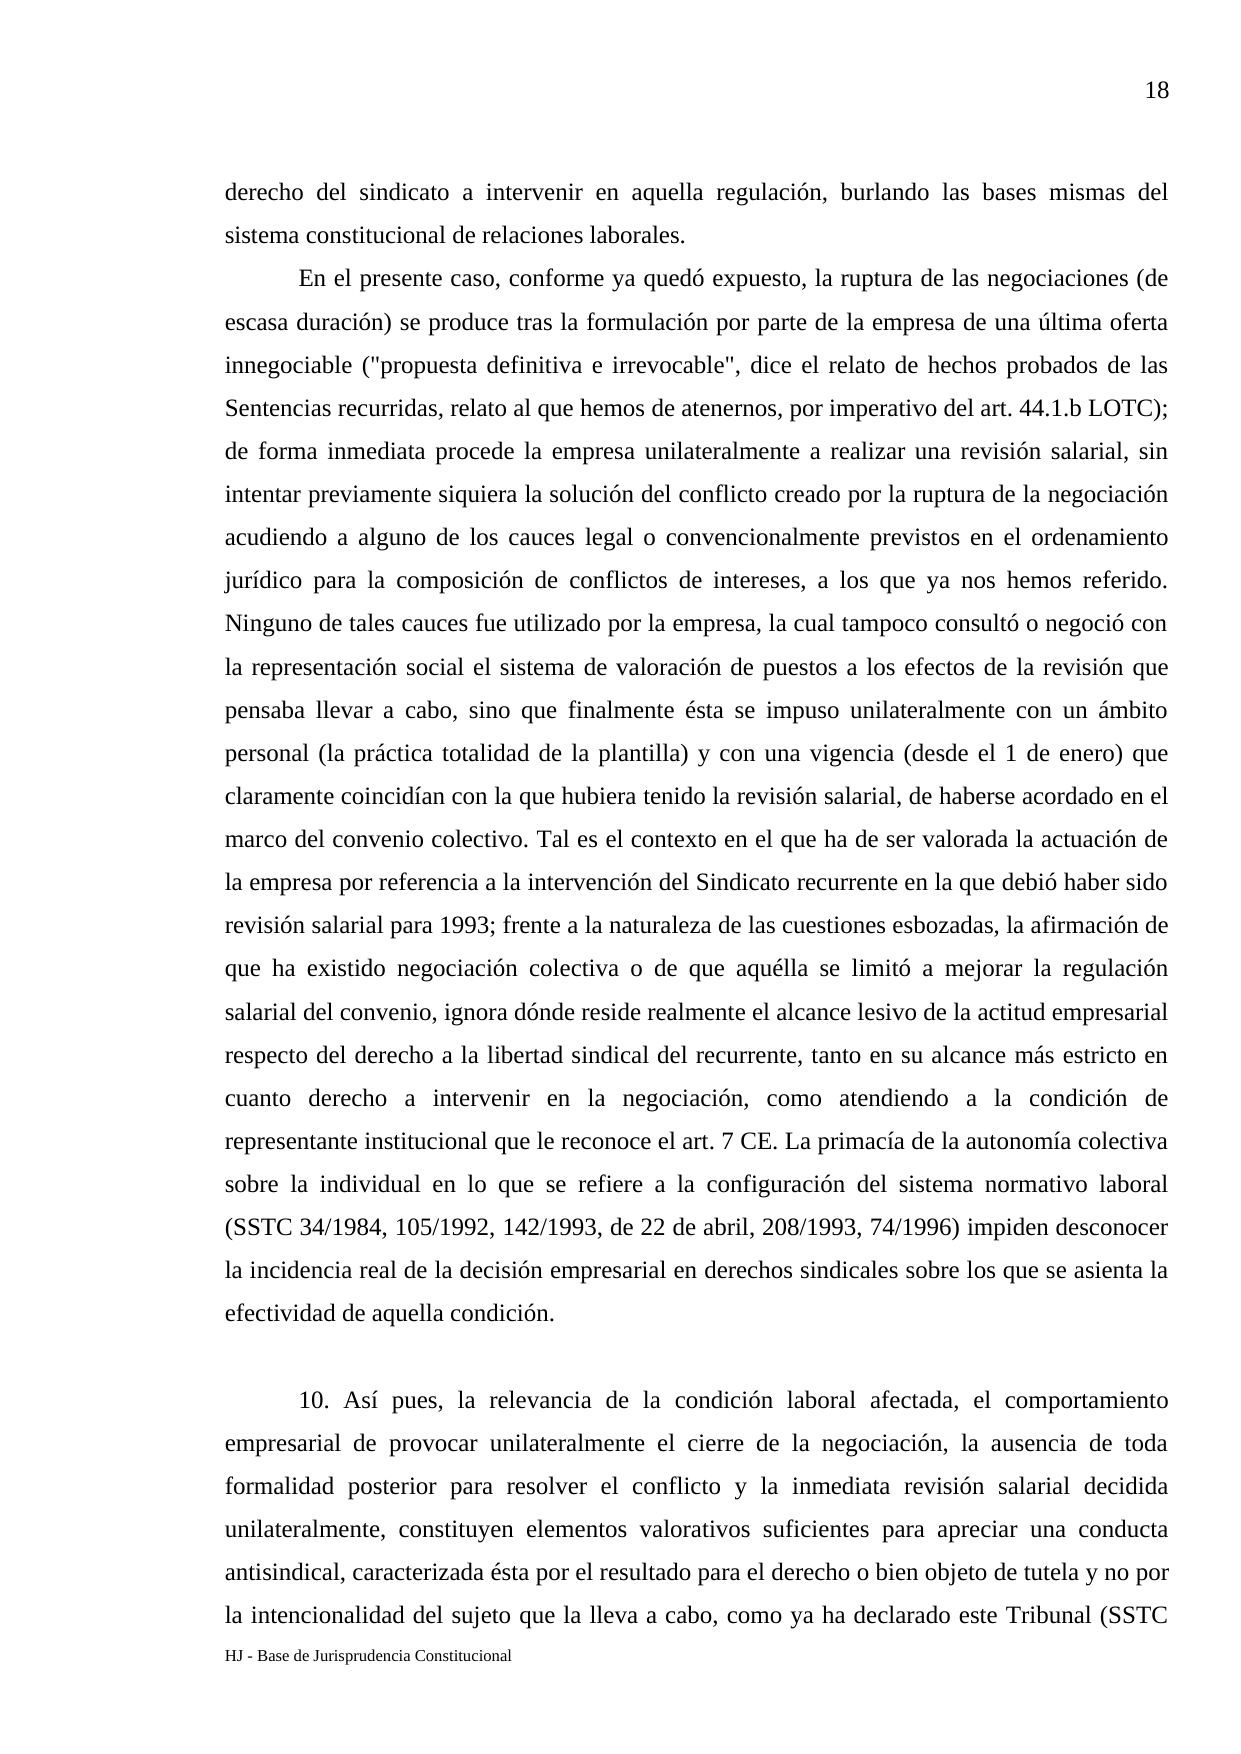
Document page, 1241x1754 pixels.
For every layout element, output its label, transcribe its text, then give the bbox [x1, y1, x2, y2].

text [224, 177, 1169, 249]
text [224, 1385, 1169, 1629]
text En el presente caso, conforme ya quedó expuesto, la ruptura de las negociaciones (de escasa duración) se produce tras la formulación por parte de la empresa de una última oferta innegociable ("propuesta definitiva e irrevocable", dice el relato de hechos probados de las Sentencias recurridas, relato al que hemos de atenernos, por imperativo del art. 44.1.b LOTC); de forma inmediata procede la empresa unilateralmente a realizar una revisión salarial, sin intentar previamente siquiera la solución del conflicto creado por la ruptura de la negociación acudiendo a alguno de los cauces legal o convencionalmente previstos en el ordenamiento jurídico para la composición de conflictos de intereses, a los que ya nos hemos referido. Ninguno de tales cauces fue utilizado por la empresa, la cual tampoco consultó o negoció con la representación social el sistema de valoración de puestos a los efectos de la revisión que pensaba llevar a cabo, sino que finalmente ésta se impuso unilateralmente con un ámbito personal (la práctica totalidad de la plantilla) y con una vigencia (desde el 1 de enero) que claramente coincidían con la que hubiera tenido la revisión salarial, de haberse acordado en el marco del convenio colectivo. Tal es el contexto en el que ha de ser valorada la actuación de la empresa por referencia a la intervención del Sindicato recurrente en la que debió haber sido revisión salarial para 1993; frente a la naturaleza de las cuestiones esbozadas, la afirmación de que ha existido negociación colectiva o de que aquélla se limitó a mejorar la regulación salarial del convenio, ignora dónde reside realmente el alcance lesivo de la actitud empresarial respecto del derecho a la libertad sindical del recurrente, tanto en su alcance más estricto en cuanto derecho a intervenir en la negociación, como atendiendo a la condición de representante institucional que le reconoce el art. 7 CE. La primacía de la autonomía colectiva sobre la individual en lo que se refiere a la configuración del sistema normativo laboral (SSTC 34/1984, 105/1992, 142/1993, de 22 de abril, 208/1993, 74/1996) impiden desconocer la incidencia real de la decisión empresarial en derechos sindicales sobre los que se asienta la efectividad de aquella condición. [224, 263, 1169, 1327]
